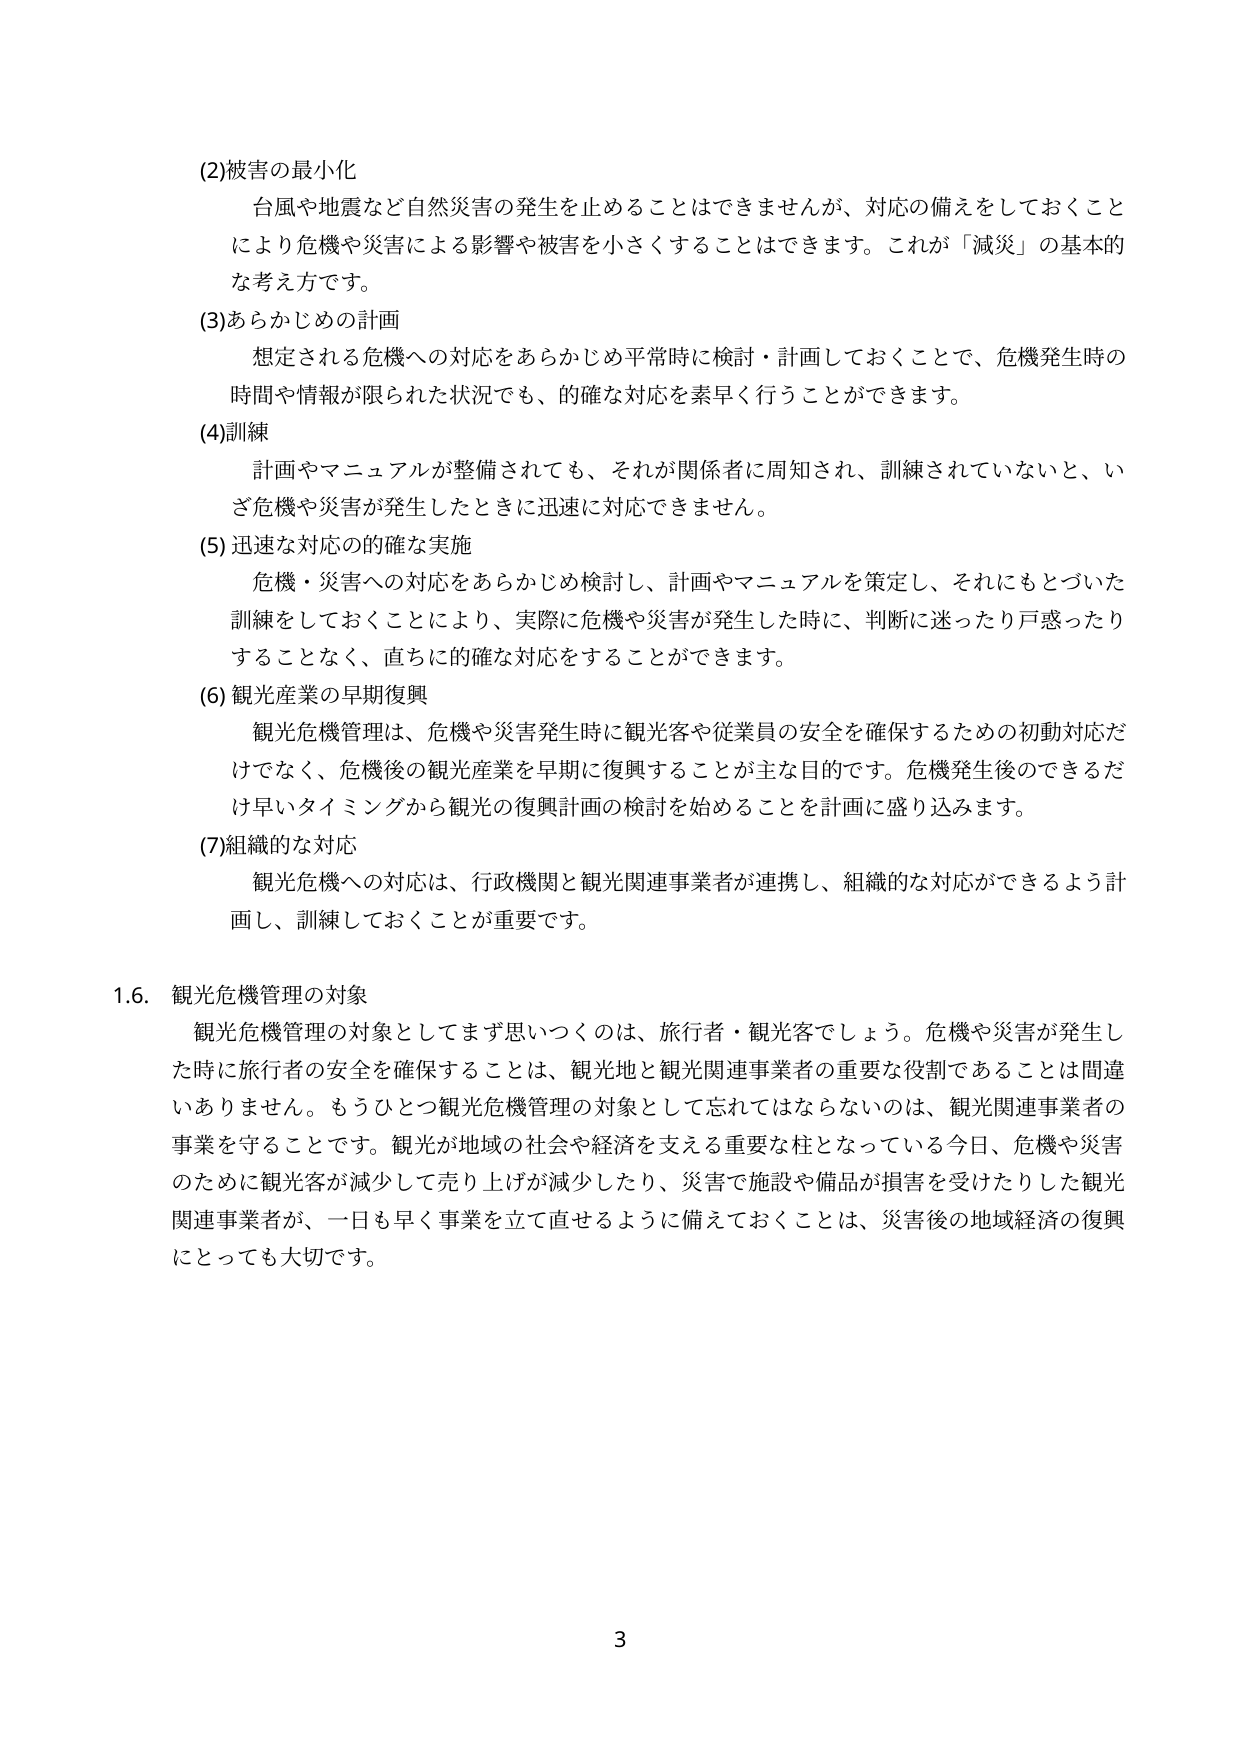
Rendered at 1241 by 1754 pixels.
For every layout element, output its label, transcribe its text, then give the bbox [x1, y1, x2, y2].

text 計画やマニュアルが整備されても、それが関係者に周知され、訓練されていないと、いざ危機や災害が発生したときに迅速に対応できません。 [231, 450, 1128, 525]
list 観光危機管理の対象 [112, 975, 1128, 1012]
list 観光危機管理の対象としてまず思いつくのは、旅行者・観光客でしょう。危機や災害が発生した時に旅行者の安全を確保することは、観光地と観光関連事業者の重要な役割であることは間違いありません。もうひとつ観光危機管理の対象として忘れてはならないのは、観光関連事業者の事業を守ることです。観光が地域の社会や経済を支える重要な柱となっている今日、危機や災害のために観光客が減少して売り上げが減少したり、災害で施設や備品が損害を受けたりした観光関連事業者が、一日も早く事業を立て直せるように備えておくことは、災害後の地域経済の復興にとっても大切です。 [172, 1012, 1128, 1275]
text 観光危機管理は、危機や災害発生時に観光客や従業員の安全を確保するための初動対応だけでなく、危機後の観光産業を早期に復興することが主な目的です。危機発生後のできるだけ早いタイミングから観光の復興計画の検討を始めることを計画に盛り込みます。 [231, 712, 1128, 825]
text 観光危機への対応は、行政機関と観光関連事業者が連携し、組織的な対応ができるよう計画し、訓練しておくことが重要です。 [231, 862, 1128, 937]
text 想定される危機への対応をあらかじめ平常時に検討・計画しておくことで、危機発生時の時間や情報が限られた状況でも、的確な対応を素早く行うことができます。 [231, 337, 1128, 412]
text (4)訓練 [112, 412, 1128, 450]
text 危機・災害への対応をあらかじめ検討し、計画やマニュアルを策定し、それにもとづいた訓練をしておくことにより、実際に危機や災害が発生した時に、判断に迷ったり戸惑ったりすることなく、直ちに的確な対応をすることができます。 [231, 562, 1128, 675]
text (3)あらかじめの計画 [112, 300, 1128, 337]
text (5) 迅速な対応の的確な実施 [112, 525, 1128, 562]
text 台風や地震など自然災害の発生を止めることはできませんが、対応の備えをしておくことにより危機や災害による影響や被害を小さくすることはできます。これが「減災」の基本的な考え方です。 [231, 187, 1128, 300]
text (6) 観光産業の早期復興 [112, 675, 1128, 712]
text (2)被害の最小化 [112, 150, 1128, 187]
text (7)組織的な対応 [112, 825, 1128, 862]
